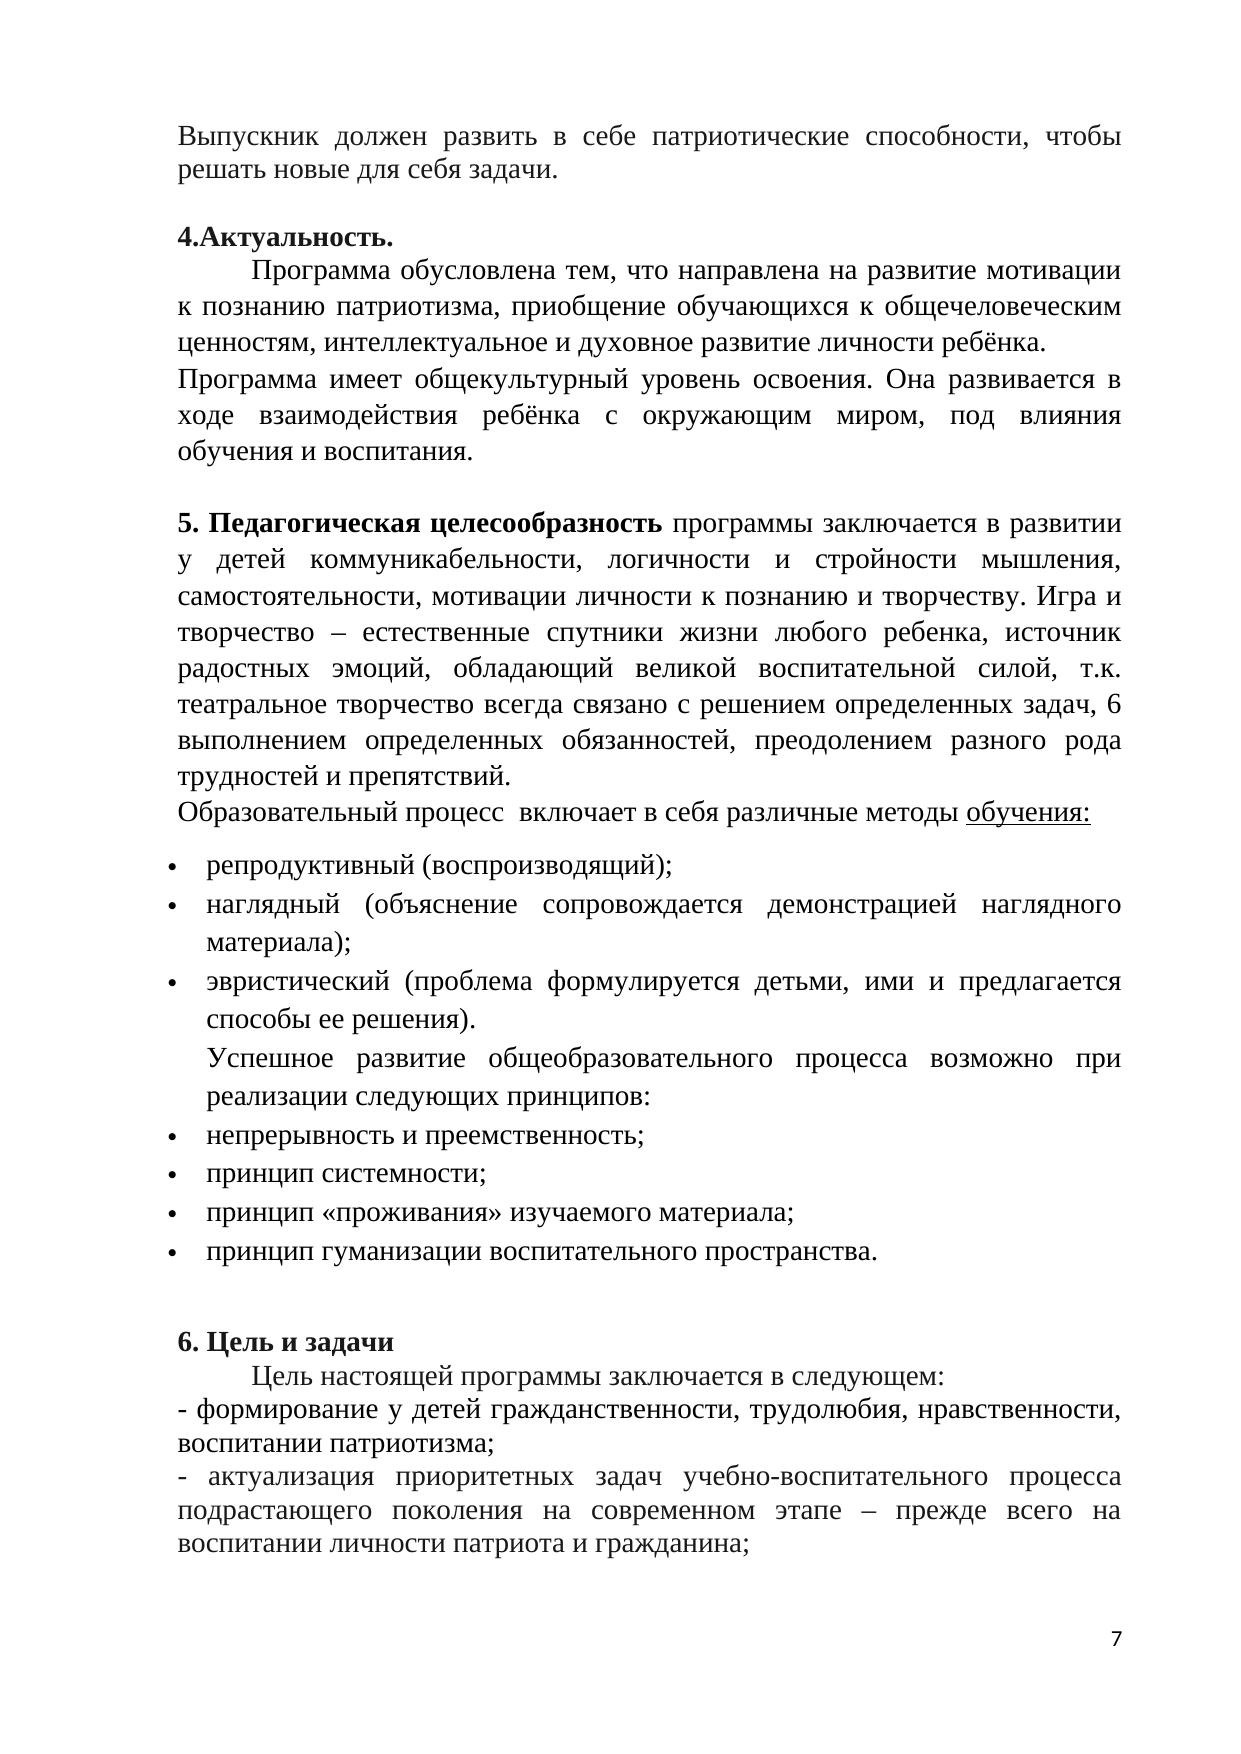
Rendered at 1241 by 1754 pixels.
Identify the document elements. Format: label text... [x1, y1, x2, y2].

text - актуализация приоритетных задач учебно-воспитательного процесса подрастающего поколения на современном этапе – прежде всего на воспитании личности патриота и гражданина; [177, 1458, 1122, 1559]
list Программа имеет общекультурный уровень освоения. Она развивается в ходе взаимодействия ребёнка с окружающим миром, под влияния обучения и воспитания. [177, 361, 1122, 467]
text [177, 118, 1122, 185]
list репродуктивный (воспроизводящий); [168, 847, 1122, 881]
list эвристический (проблема формулируется детьми, ими и предлагается способы ее решения). [168, 963, 1122, 1035]
list принцип системности; [168, 1156, 1122, 1189]
list принцип гуманизации воспитательного пространства. [168, 1233, 1122, 1266]
list наглядный (объяснение сопровождается демонстрацией наглядного материала); [168, 886, 1122, 958]
text Успешное развитие общеобразовательного процесса возможно при реализации следующих принципов: [206, 1040, 1122, 1112]
list 5. Педагогическая целесообразность программы заключается в развитии у детей коммуникабельности, логичности и стройности мышления, самостоятельности, мотивации личности к познанию и творчеству. Игра и творчество – естественные спутники жизни любого ребенка, источник радостных эмоций, обладающий великой воспитательной силой, т.к. театральное творчество всегда связано с решением определенных задач, 6 выполнением определенных обязанностей, преодолением разного рода трудностей и препятствий. [177, 505, 1122, 792]
list Образовательный процесс включает в себя различные методы обучения: [177, 794, 1122, 828]
list Программа обусловлена тем, что направлена на развитие мотивации к познанию патриотизма, приобщение обучающихся к общечеловеческим ценностям, интеллектуальное и духовное развитие личности ребёнка. [177, 252, 1122, 358]
text 6. Цель и задачи [177, 1324, 1122, 1358]
text - формирование у детей гражданственности, трудолюбия, нравственности, воспитании патриотизма; [177, 1391, 1122, 1458]
text Цель настоящей программы заключается в следующем: [177, 1358, 1122, 1391]
list непрерывность и преемственность; [168, 1117, 1122, 1151]
list принцип «проживания» изучаемого материала; [168, 1194, 1122, 1228]
text 4.Актуальность. [177, 219, 1122, 252]
